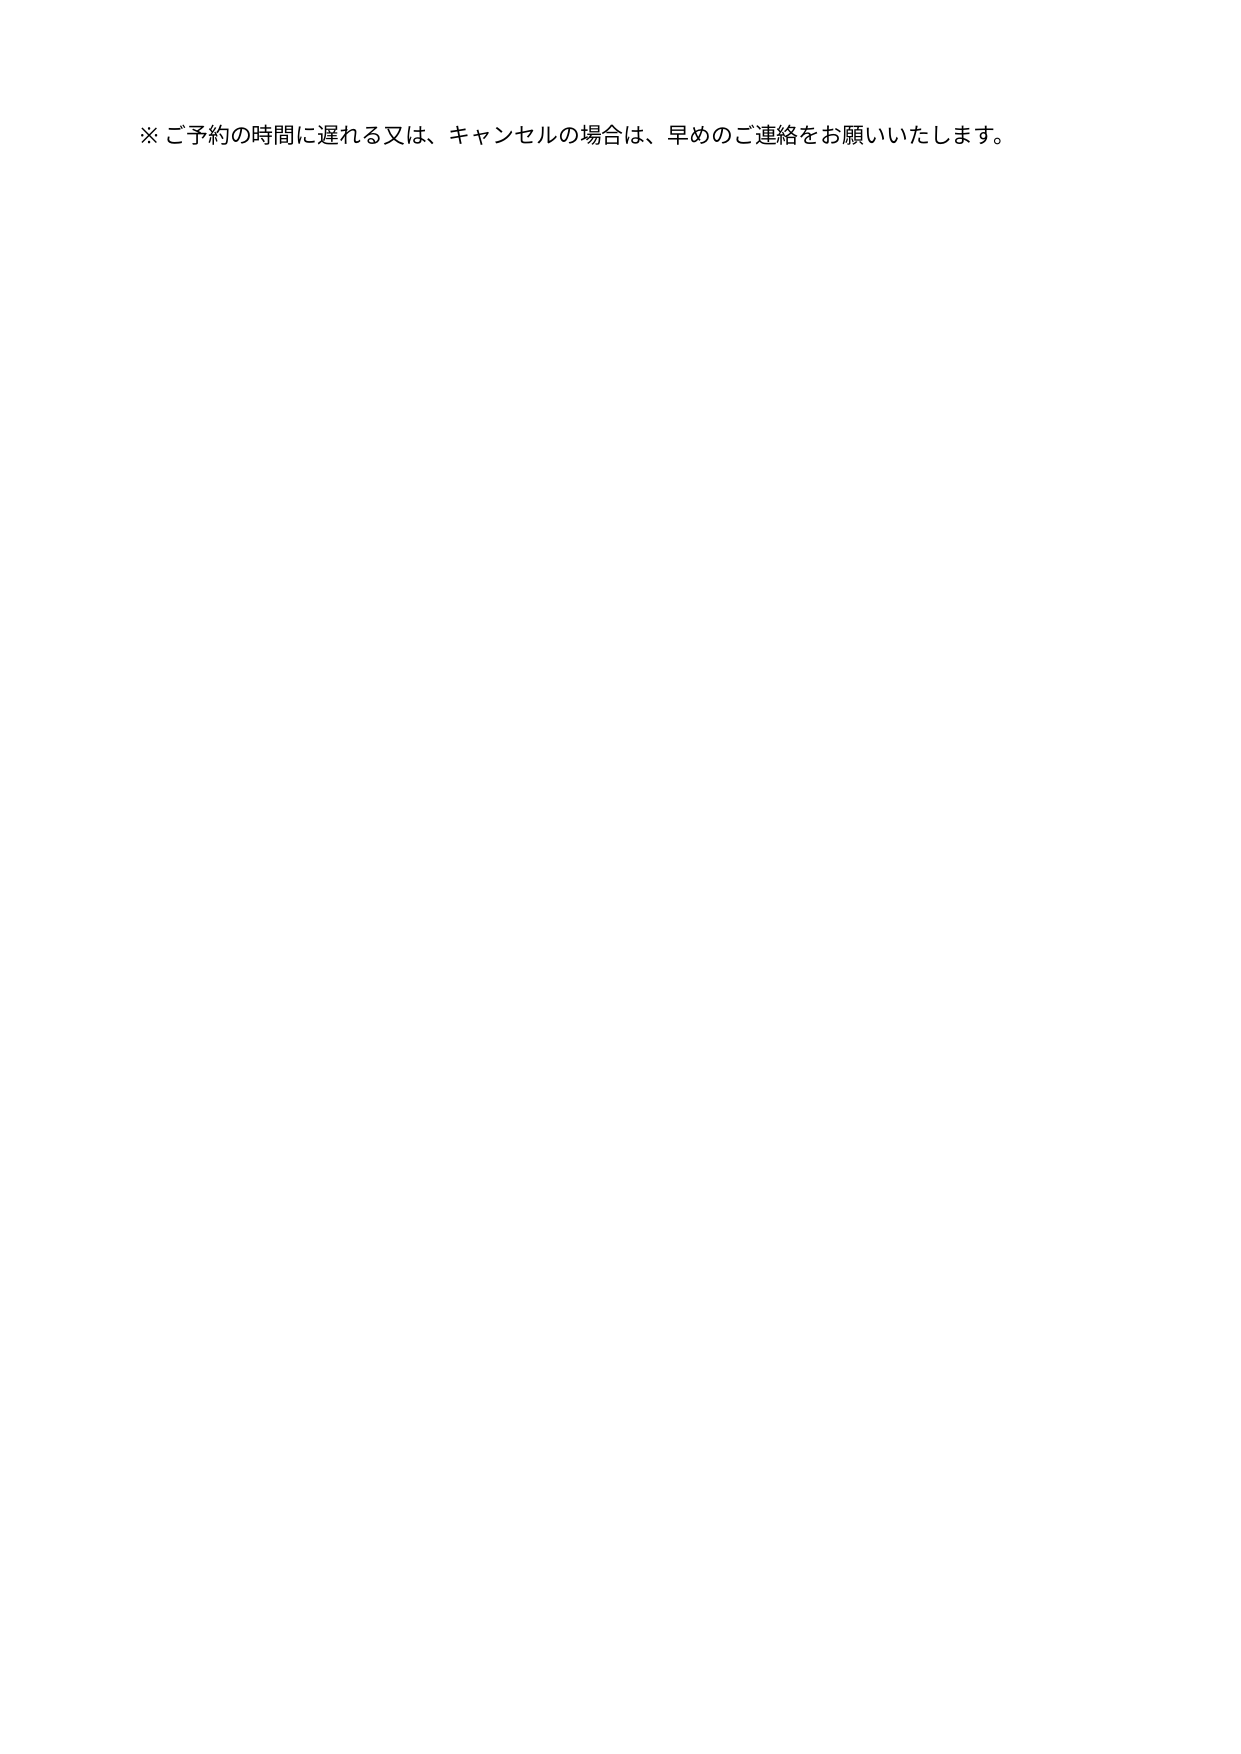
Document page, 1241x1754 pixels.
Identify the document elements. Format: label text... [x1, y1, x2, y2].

text ※ ご予約の時間に遅れる又は、キャンセルの場合は、早めのご連絡をお願いいたします。 [118, 118, 1122, 150]
